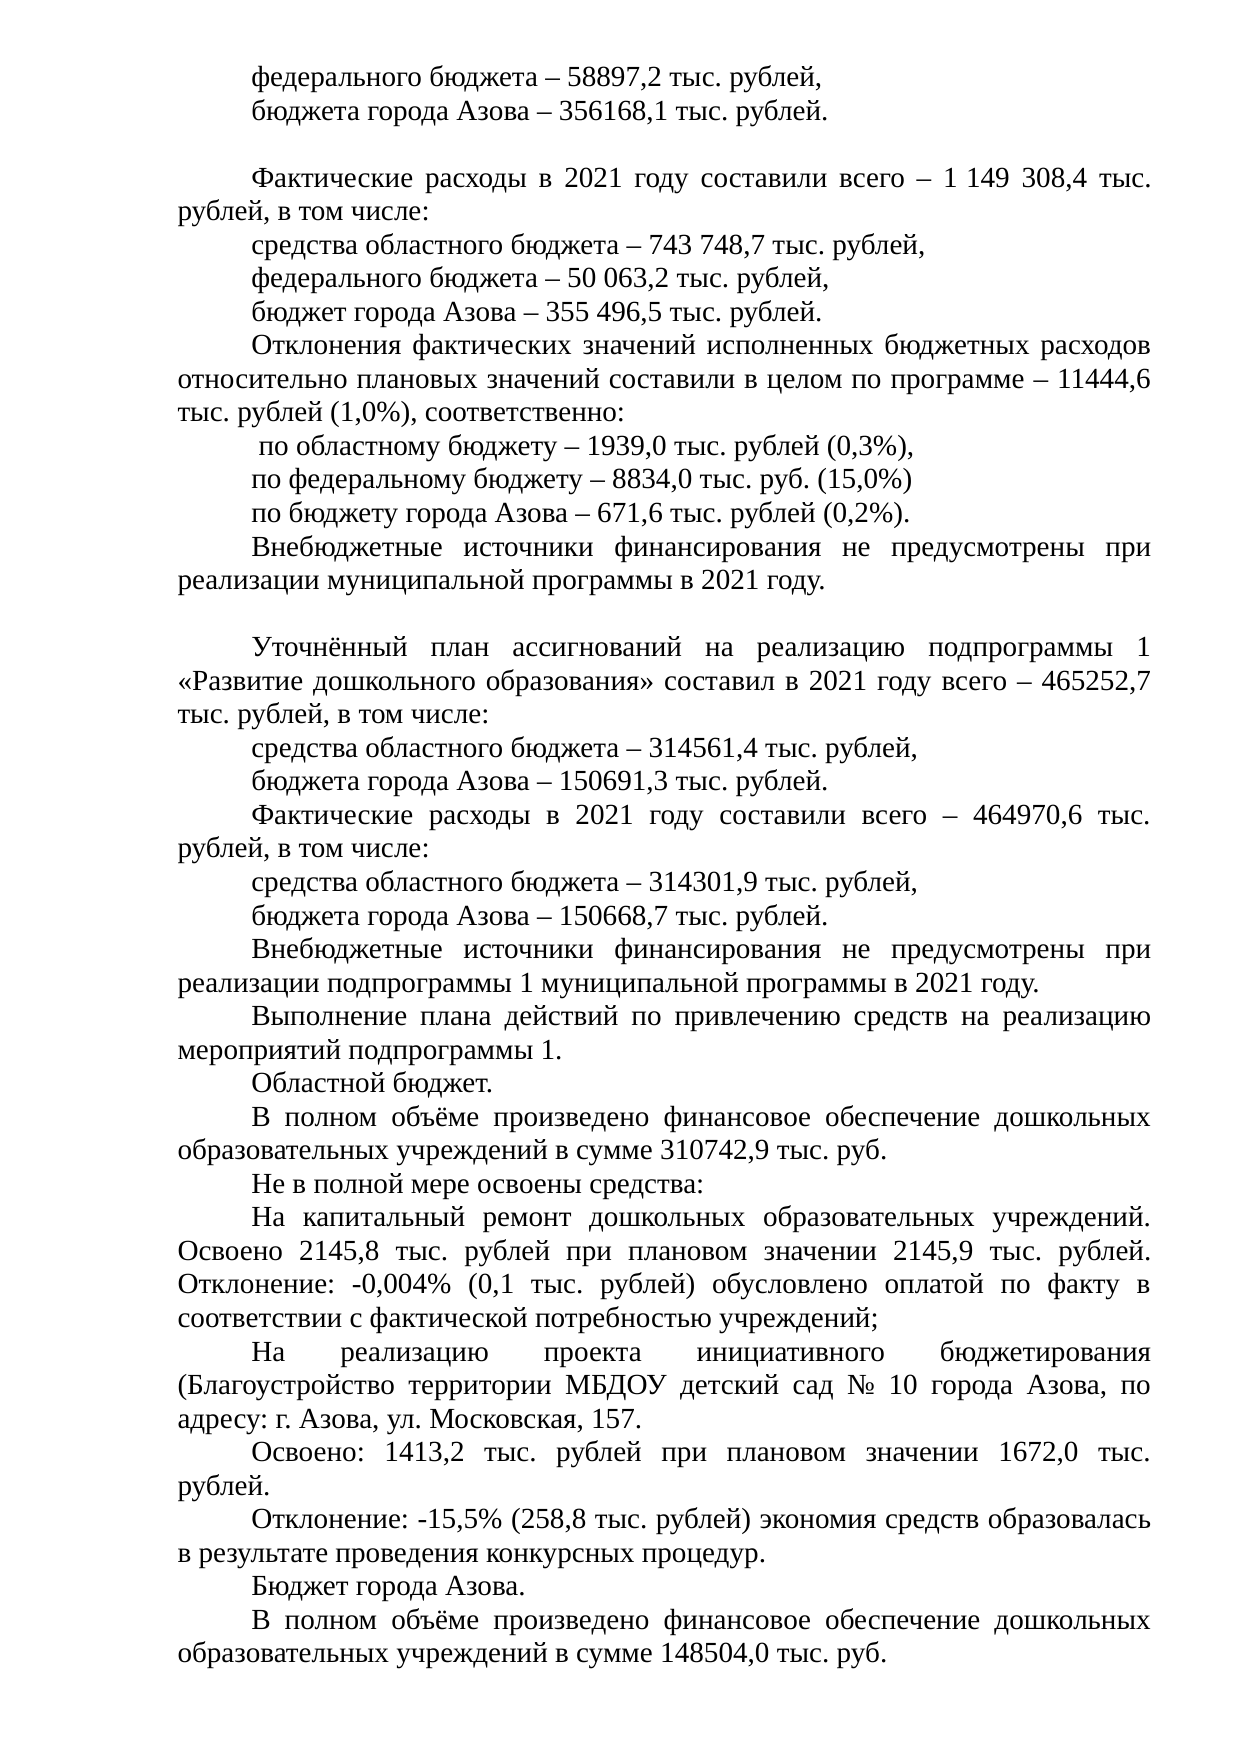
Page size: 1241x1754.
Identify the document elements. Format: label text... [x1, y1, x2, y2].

text На капитальный ремонт дошкольных образовательных учреждений. Освоено 2145,8 тыс. рублей при плановом значении 2145,9 тыс. рублей. Отклонение: -0,004% (0,1 тыс. рублей) обусловлено оплатой по факту в соответствии с фактической потребностью учреждений; [177, 1199, 1152, 1334]
text по областному бюджету – 1939,0 тыс. рублей (0,3%), [177, 428, 1152, 462]
text Бюджет города Азова. [177, 1568, 1152, 1602]
text бюджет города Азова – 355 496,5 тыс. рублей. [177, 294, 1152, 327]
text Освоено: 1413,2 тыс. рублей при плановом значении 1672,0 тыс. рублей. [177, 1434, 1152, 1501]
text Фактические расходы в 2021 году составили всего – 464970,6 тыс. рублей, в том числе: [177, 797, 1152, 864]
text федерального бюджета – 58897,2 тыс. рублей, [177, 59, 1152, 93]
text Фактические расходы в 2021 году составили всего – 1 149 308,4 тыс. рублей, в том числе: [177, 160, 1152, 227]
text Выполнение плана действий по привлечению средств на реализацию мероприятий подпрограммы 1. [177, 998, 1152, 1065]
text Отклонение: -15,5% (258,8 тыс. рублей) экономия средств образовалась в результате проведения конкурсных процедур. [177, 1501, 1152, 1568]
text средства областного бюджета – 743 748,7 тыс. рублей, [177, 227, 1152, 260]
text Уточнённый план ассигнований на реализацию подпрограммы 1 «Развитие дошкольного образования» составил в 2021 году всего – 465252,7 тыс. рублей, в том числе: [177, 629, 1152, 730]
text по федеральному бюджету – 8834,0 тыс. руб. (15,0%) [177, 462, 1152, 495]
text Внебюджетные источники финансирования не предусмотрены при реализации подпрограммы 1 муниципальной программы в 2021 году. [177, 931, 1152, 998]
text Отклонения фактических значений исполненных бюджетных расходов относительно плановых значений составили в целом по программе – 11444,6 тыс. рублей (1,0%), соответственно: [177, 327, 1152, 428]
text средства областного бюджета – 314561,4 тыс. рублей, [177, 730, 1152, 763]
text Внебюджетные источники финансирования не предусмотрены при реализации муниципальной программы в 2021 году. [177, 529, 1152, 596]
text бюджета города Азова – 150668,7 тыс. рублей. [177, 898, 1152, 931]
text Областной бюджет. [177, 1065, 1152, 1099]
text бюджета города Азова – 150691,3 тыс. рублей. [177, 763, 1152, 797]
text средства областного бюджета – 314301,9 тыс. рублей, [177, 864, 1152, 898]
text по бюджету города Азова – 671,6 тыс. рублей (0,2%). [177, 495, 1152, 529]
text бюджета города Азова – 356168,1 тыс. рублей. [177, 93, 1152, 126]
text В полном объёме произведено финансовое обеспечение дошкольных образовательных учреждений в сумме 148504,0 тыс. руб. [177, 1602, 1152, 1669]
text В полном объёме произведено финансовое обеспечение дошкольных образовательных учреждений в сумме 310742,9 тыс. руб. [177, 1099, 1152, 1166]
text федерального бюджета – 50 063,2 тыс. рублей, [177, 260, 1152, 294]
text Не в полной мере освоены средства: [177, 1166, 1152, 1199]
